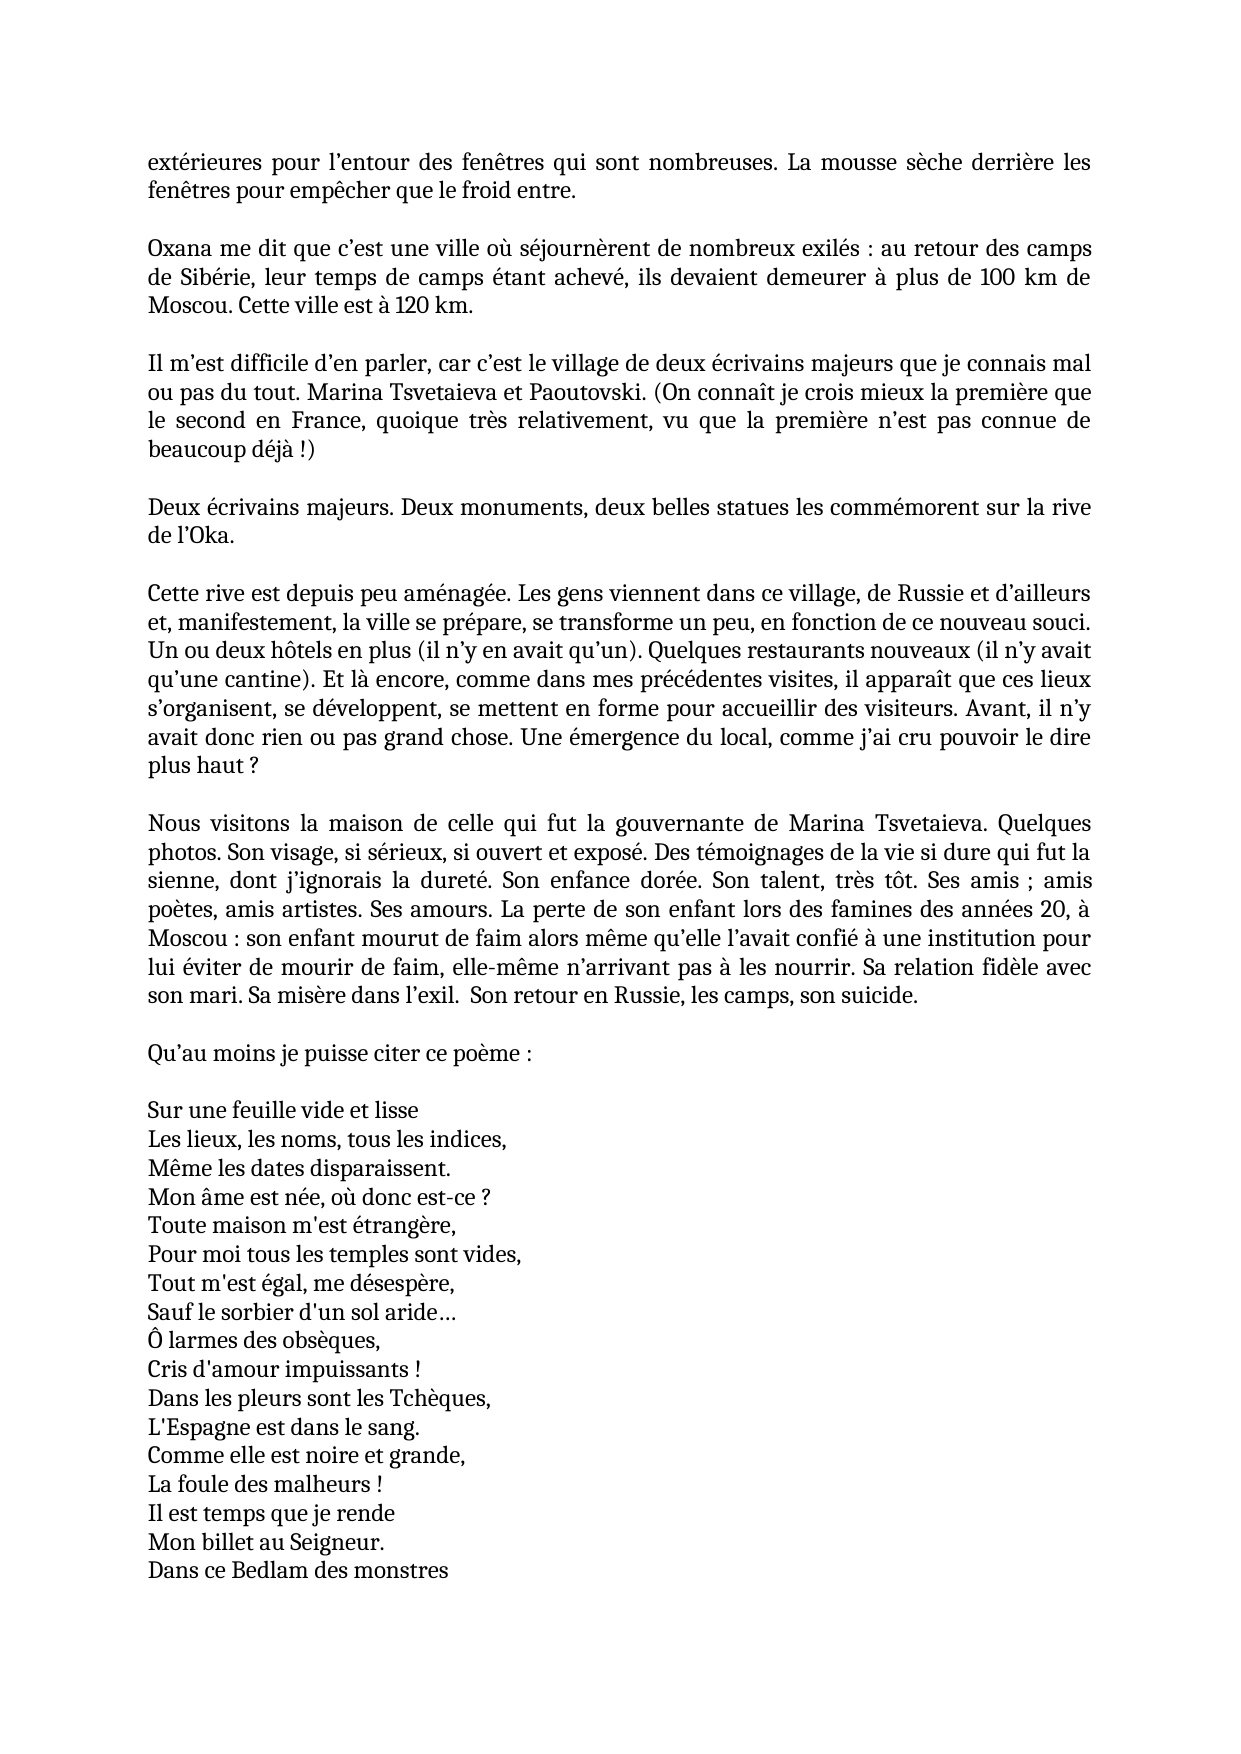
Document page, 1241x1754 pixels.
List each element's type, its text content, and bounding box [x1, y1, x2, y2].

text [148, 148, 1093, 205]
text Pour moi tous les temples sont vides, [148, 1240, 1093, 1269]
text Même les dates disparaissent. [148, 1154, 1093, 1183]
text La foule des malheurs ! [148, 1470, 1093, 1499]
text Sauf le sorbier d'un sol aride… [148, 1298, 1093, 1326]
text Comme elle est noire et grande, [148, 1441, 1093, 1470]
text Il m’est difficile d’en parler, car c’est le village de deux écrivains majeurs que je connais mal ou pas du tout. Marina Tsvetaieva et Paoutovski. (On connaît je crois mieux la première que le second en France, quoique très relativement, vu que la première n’est pas connue de beaucoup déjà !) [148, 349, 1093, 464]
text L'Espagne est dans le sang. [148, 1413, 1093, 1441]
text Ô larmes des obsèques, [148, 1326, 1093, 1355]
text Mon âme est née, où donc est-ce ? [148, 1183, 1093, 1211]
text Deux écrivains majeurs. Deux monuments, deux belles statues les commémorent sur la rive de l’Oka. [148, 493, 1093, 550]
text Dans ce Bedlam des monstres [148, 1556, 1093, 1585]
text Qu’au moins je puisse citer ce poème : [148, 1039, 1093, 1068]
text Sur une feuille vide et lisse [148, 1096, 1093, 1125]
text Cris d'amour impuissants ! [148, 1355, 1093, 1384]
text Mon billet au Seigneur. [148, 1528, 1093, 1556]
text Dans les pleurs sont les Tchèques, [148, 1384, 1093, 1413]
text Tout m'est égal, me désespère, [148, 1269, 1093, 1298]
text Cette rive est depuis peu aménagée. Les gens viennent dans ce village, de Russie et d’ailleurs et, manifestement, la ville se prépare, se transforme un peu, en fonction de ce nouveau souci. Un ou deux hôtels en plus (il n’y en avait qu’un). Quelques restaurants nouveaux (il n’y avait qu’une cantine). Et là encore, comme dans mes précédentes visites, il apparaît que ces lieux s’organisent, se développent, se mettent en forme pour accueillir des visiteurs. Avant, il n’y avait donc rien ou pas grand chose. Une émergence du local, comme j’ai cru pouvoir le dire plus haut ? [148, 579, 1093, 780]
text Oxana me dit que c’est une ville où séjournèrent de nombreux exilés : au retour des camps de Sibérie, leur temps de camps étant achevé, ils devaient demeurer à plus de 100 km de Moscou. Cette ville est à 120 km. [148, 234, 1093, 320]
text Il est temps que je rende [148, 1499, 1093, 1528]
text Nous visitons la maison de celle qui fut la gouvernante de Marina Tsvetaieva. Quelques photos. Son visage, si sérieux, si ouvert et exposé. Des témoignages de la vie si dure qui fut la sienne, dont j’ignorais la dureté. Son enfance dorée. Son talent, très tôt. Ses amis ; amis poètes, amis artistes. Ses amours. La perte de son enfant lors des famines des années 20, à Moscou : son enfant mourut de faim alors même qu’elle l’avait confié à une institution pour lui éviter de mourir de faim, elle-même n’arrivant pas à les nourrir. Sa relation fidèle avec son mari. Sa misère dans l’exil. Son retour en Russie, les camps, son suicide. [148, 809, 1093, 1010]
text Les lieux, les noms, tous les indices, [148, 1125, 1093, 1154]
text Toute maison m'est étrangère, [148, 1211, 1093, 1240]
